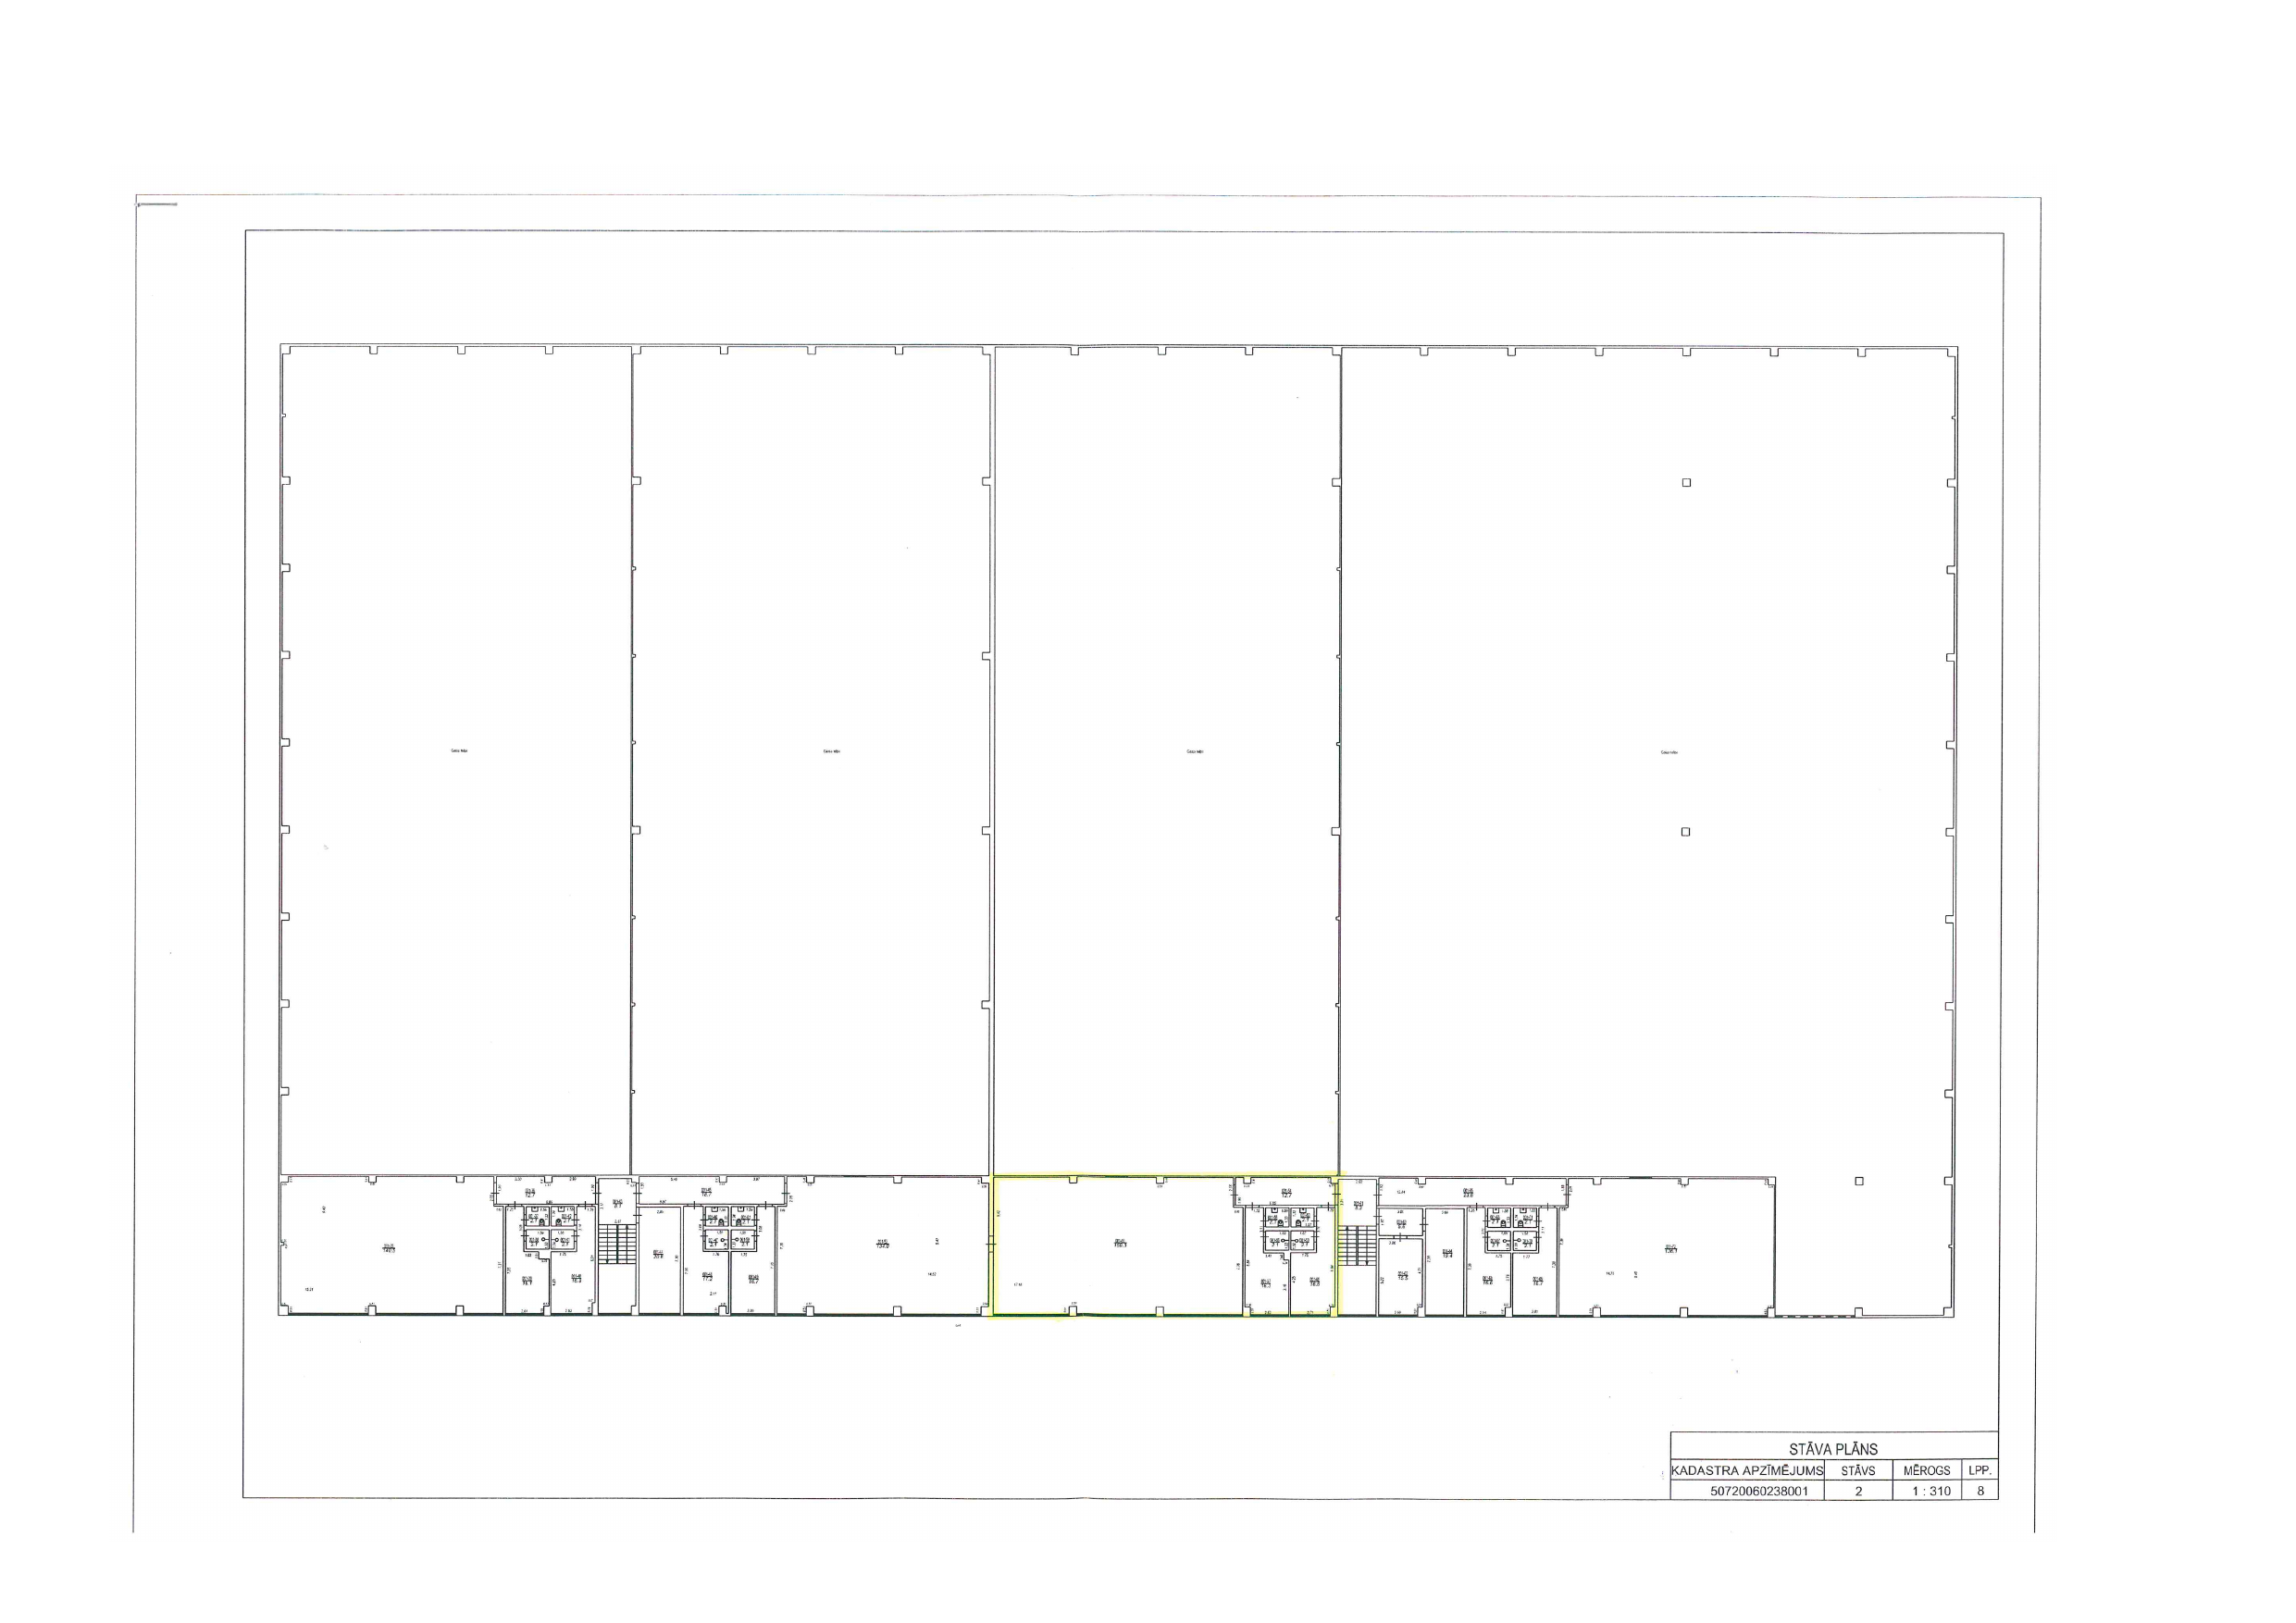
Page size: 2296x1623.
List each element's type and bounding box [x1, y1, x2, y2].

picture [109, 164, 2057, 1542]
